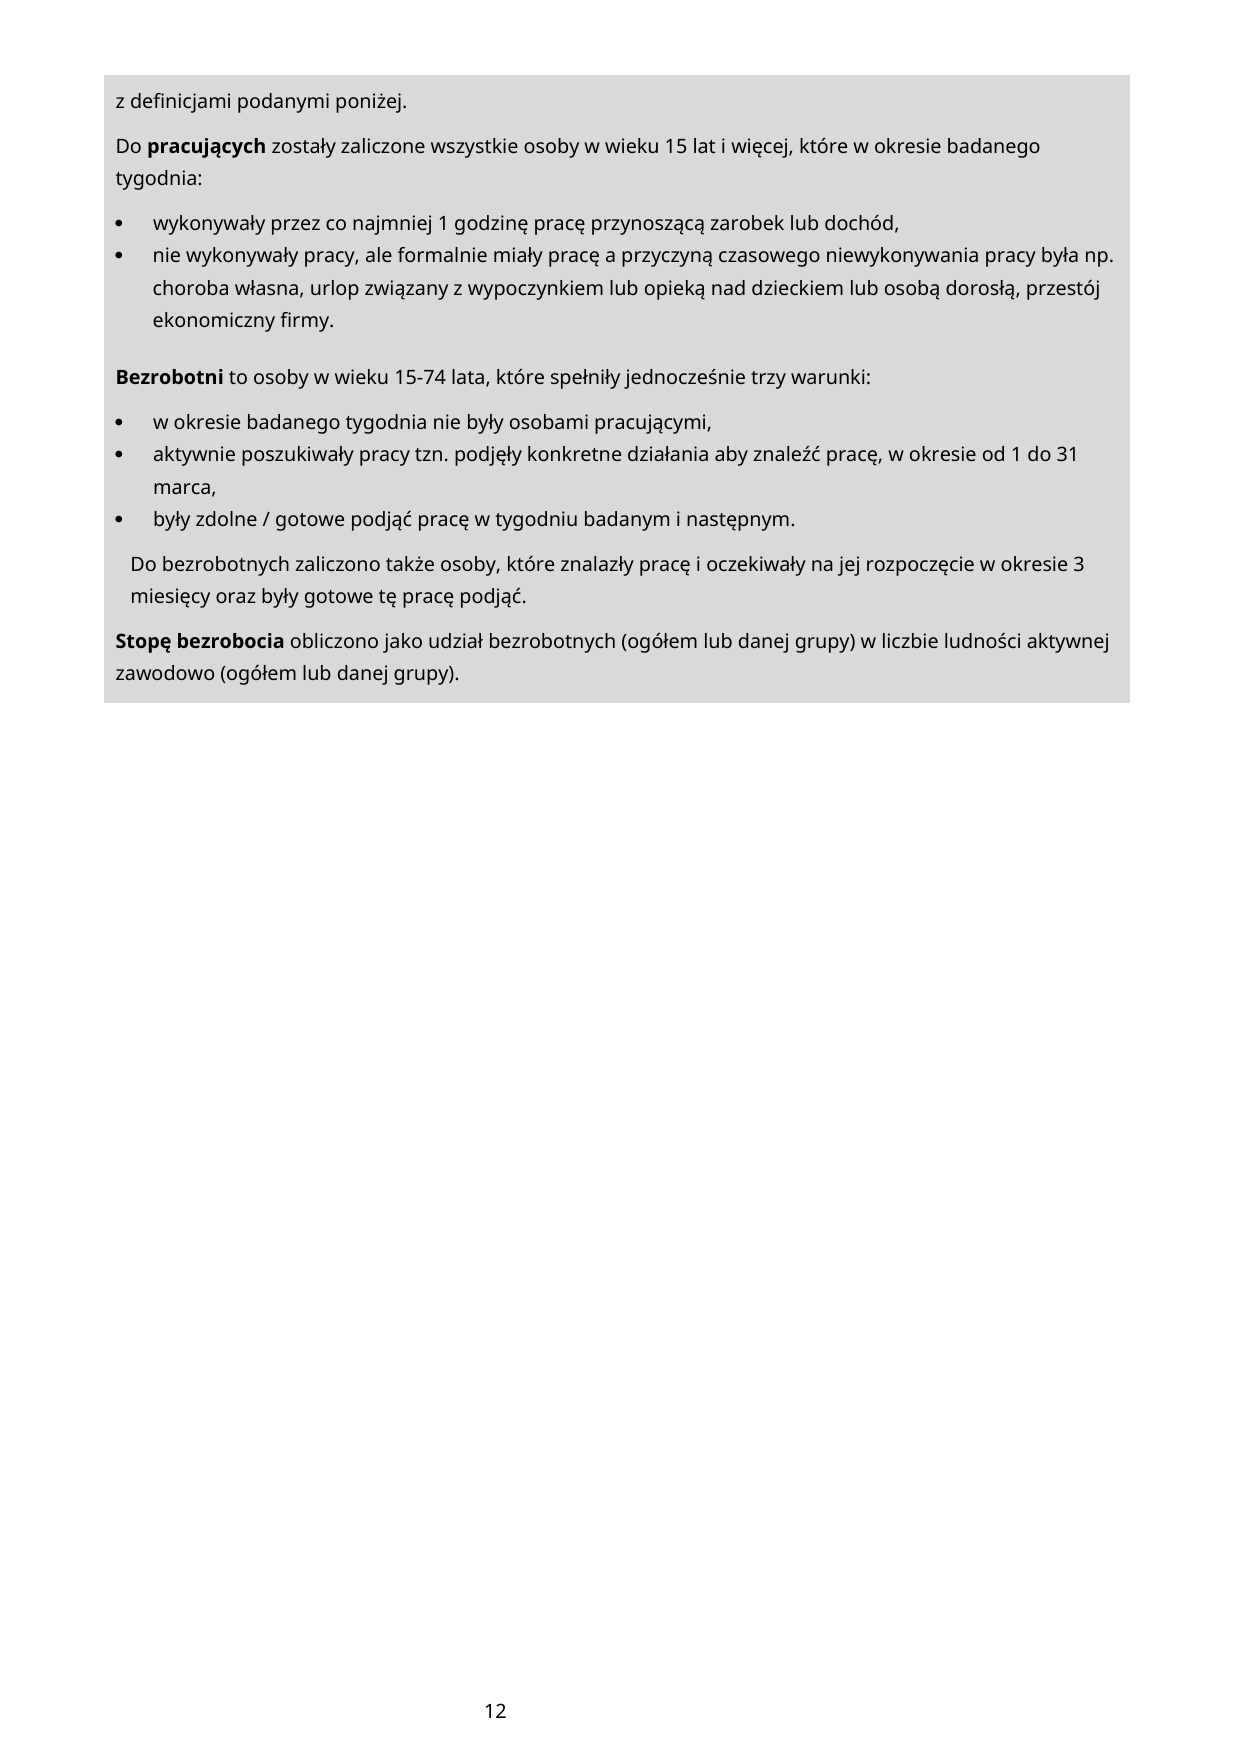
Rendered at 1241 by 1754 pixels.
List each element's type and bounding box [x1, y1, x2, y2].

table_cell [104, 75, 1130, 703]
